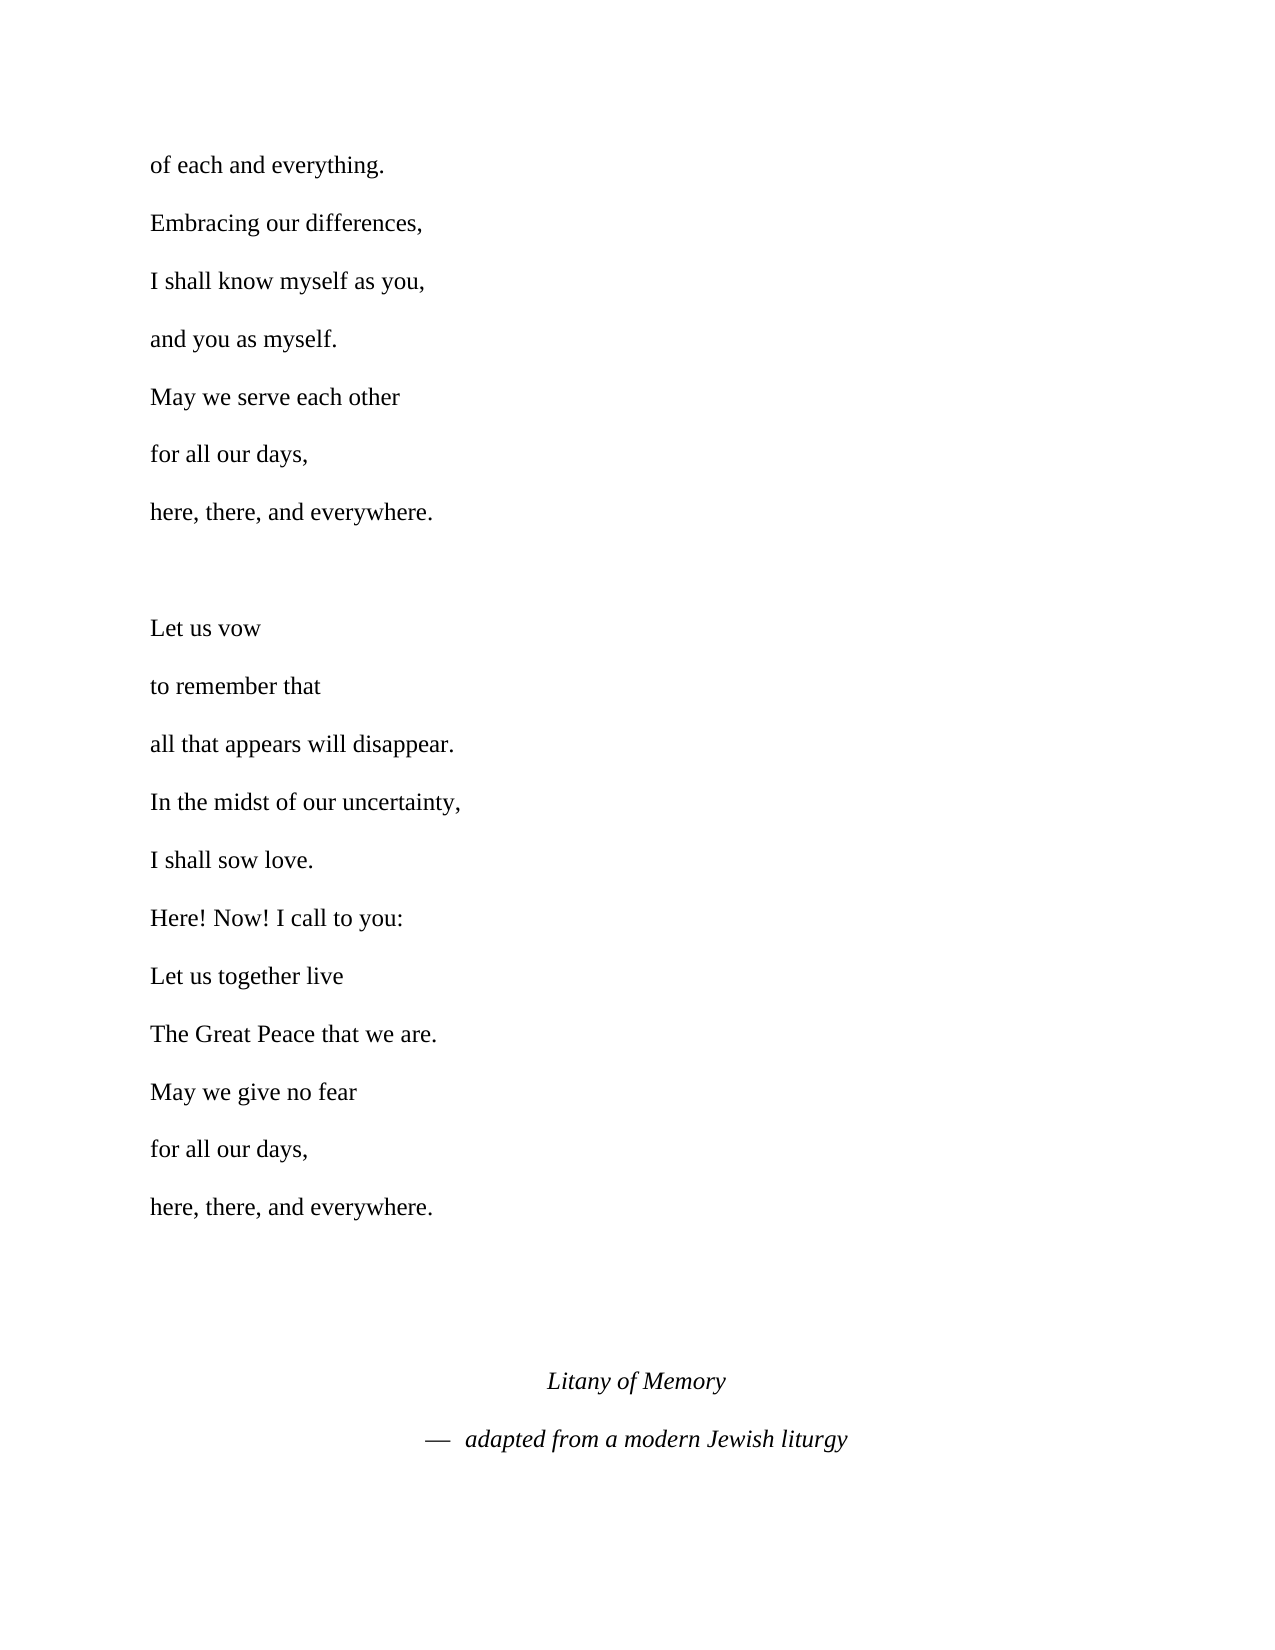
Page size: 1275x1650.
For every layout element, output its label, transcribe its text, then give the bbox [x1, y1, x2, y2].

text May we give no fear [150, 1077, 1125, 1105]
text The Great Peace that we are. [150, 1019, 1125, 1047]
text for all our days, [150, 439, 1125, 468]
text In the midst of our uncertainty, [150, 787, 1125, 816]
text Here! Now! I call to you: [150, 903, 1125, 932]
text and you as myself. [150, 324, 1125, 352]
text May we serve each other [150, 382, 1125, 410]
text Litany of Memory [150, 1366, 1125, 1394]
text here, there, and everywhere. [150, 497, 1125, 526]
text Let us vow [150, 613, 1125, 642]
text Let us together live [150, 961, 1125, 989]
text ― adapted from a modern Jewish liturgy [150, 1424, 1125, 1452]
text of each and everything. [150, 150, 1125, 179]
text for all our days, [150, 1134, 1125, 1163]
text I shall know myself as you, [150, 266, 1125, 294]
text I shall sow love. [150, 845, 1125, 874]
text to remember that [150, 671, 1125, 700]
text all that appears will disappear. [150, 729, 1125, 758]
text here, there, and everywhere. [150, 1192, 1125, 1221]
text Embracing our differences, [150, 208, 1125, 237]
